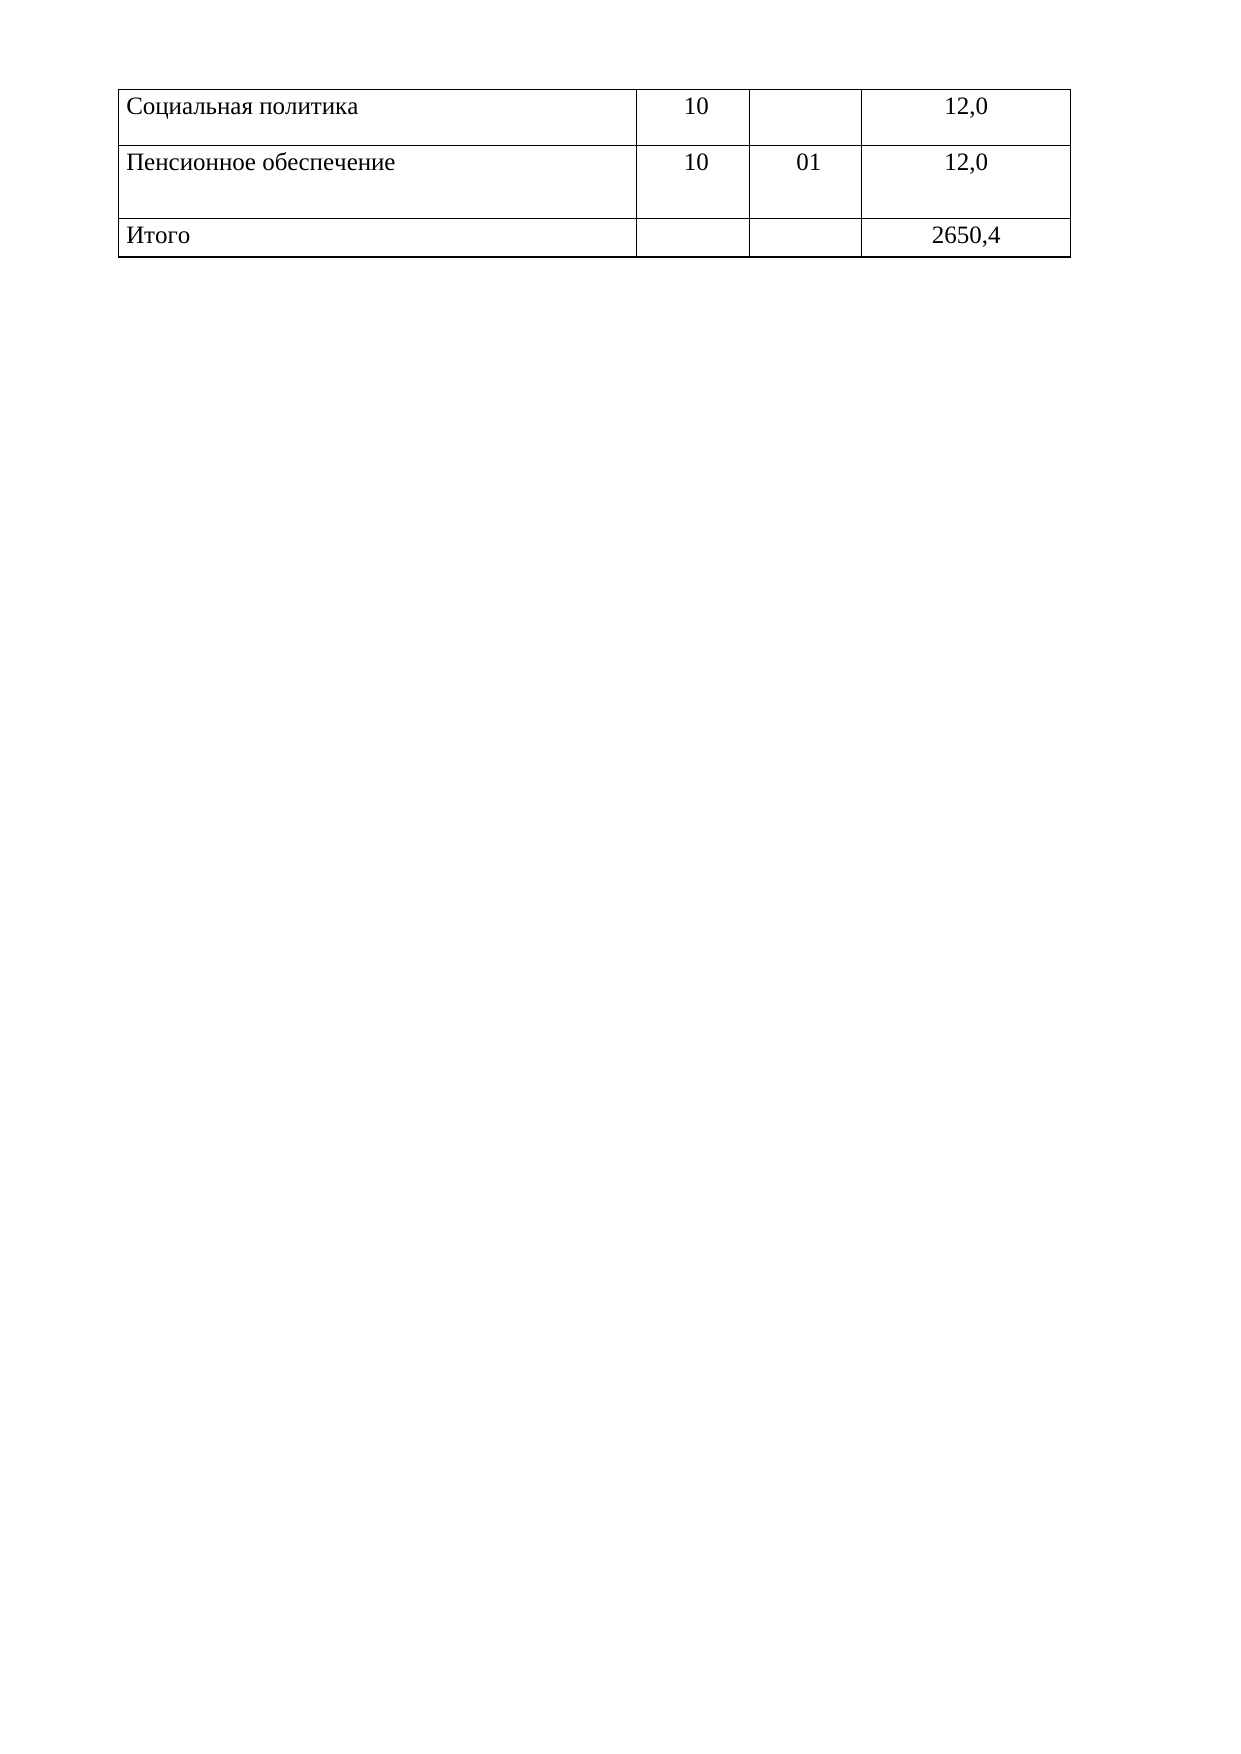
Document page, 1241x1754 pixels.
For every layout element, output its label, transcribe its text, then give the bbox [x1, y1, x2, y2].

table_cell Итого [119, 219, 636, 256]
table_cell [750, 90, 861, 145]
table_cell [637, 219, 749, 256]
table_cell [750, 219, 861, 256]
table_cell 12,0 [862, 90, 1070, 145]
table_cell Пенсионное обеспечение [119, 146, 636, 217]
table_cell Социальная политика [119, 90, 636, 145]
table_cell 10 [637, 90, 749, 145]
table_cell 2650,4 [862, 219, 1070, 256]
table_cell 10 [637, 146, 749, 217]
table_cell 12,0 [862, 146, 1070, 217]
table_cell 01 [750, 146, 861, 217]
